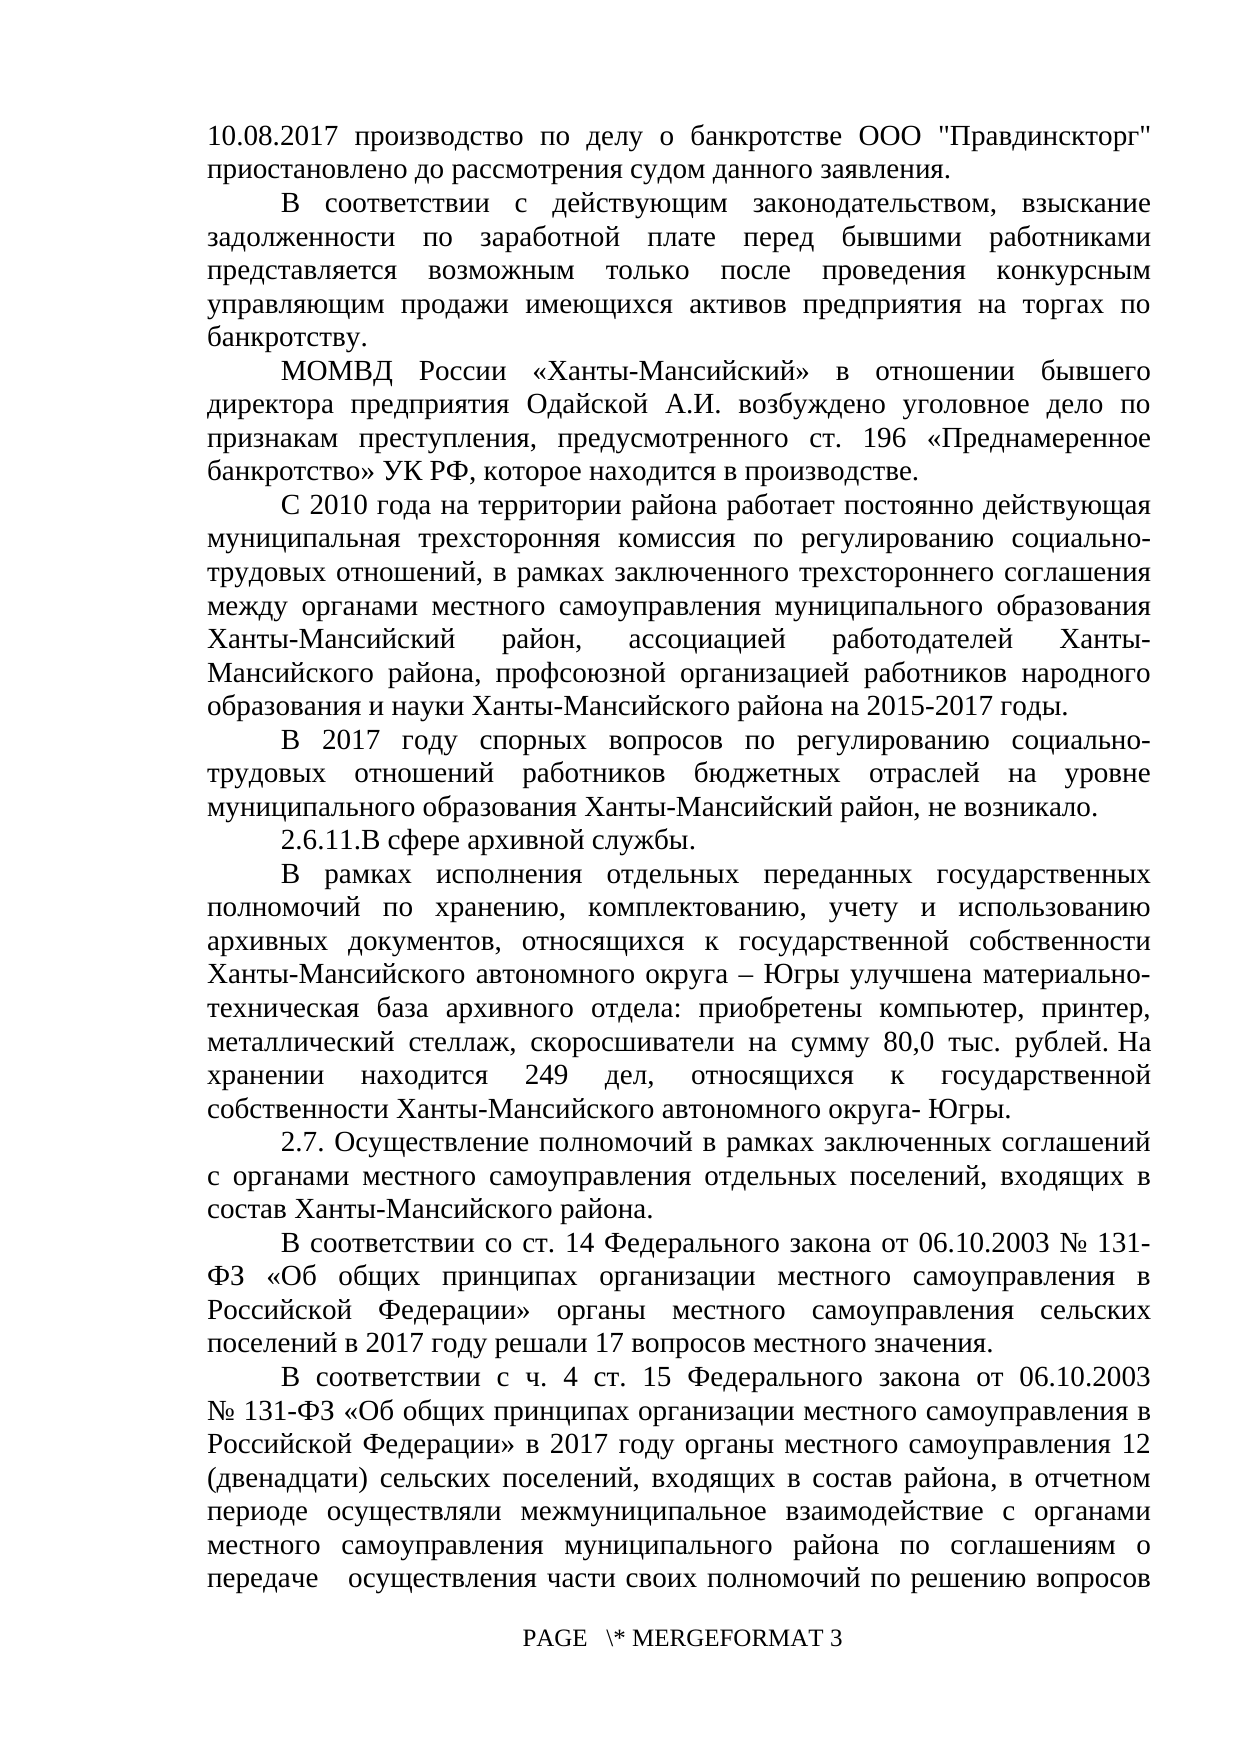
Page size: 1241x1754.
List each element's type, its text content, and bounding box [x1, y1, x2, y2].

text В соответствии с действующим законодательством, взыскание задолженности по заработной плате перед бывшими работниками представляется возможным только после проведения конкурсным управляющим продажи имеющихся активов предприятия на торгах по банкротству. [207, 185, 1152, 353]
text МОМВД России «Ханты-Мансийский» в отношении бывшего директора предприятия Одайской А.И. возбуждено уголовное дело по признакам преступления, предусмотренного ст. 196 «Преднамеренное банкротство» УК РФ, которое находится в производстве. [207, 353, 1152, 487]
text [207, 1359, 1152, 1594]
text 2.7. Осуществление полномочий в рамках заключенных соглашений с органами местного самоуправления отдельных поселений, входящих в состав Ханты-Мансийского района. [207, 1124, 1152, 1225]
text В 2017 году спорных вопросов по регулированию социально-трудовых отношений работников бюджетных отраслей на уровне муниципального образования Ханты-Мансийский район, не возникало. [207, 722, 1152, 822]
text В соответствии со ст. 14 Федерального закона от 06.10.2003 № 131-ФЗ «Об общих принципах организации местного самоуправления в Российской Федерации» органы местного самоуправления сельских поселений в 2017 году решали 17 вопросов местного значения. [207, 1225, 1152, 1359]
text 2.6.11.В сфере архивной службы. [207, 822, 1152, 856]
text В рамках исполнения отдельных переданных государственных полномочий по хранению, комплектованию, учету и использованию архивных документов, относящихся к государственной собственности Ханты-Мансийского автономного округа – Югры улучшена материально-техническая база архивного отдела: приобретены компьютер, принтер, металлический стеллаж, скоросшиватели на сумму 80,0 тыс. рублей. На хранении находится 249 дел, относящихся к государственной собственности Ханты-Мансийского автономного округа- Югры. [207, 856, 1152, 1124]
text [207, 118, 1152, 185]
text С 2010 года на территории района работает постоянно действующая муниципальная трехсторонняя комиссия по регулированию социально-трудовых отношений, в рамках заключенного трехстороннего соглашения между органами местного самоуправления муниципального образования Ханты-Мансийский район, ассоциацией работодателей Ханты-Мансийского района, профсоюзной организацией работников народного образования и науки Ханты-Мансийского района на 2015-2017 годы. [207, 487, 1152, 722]
